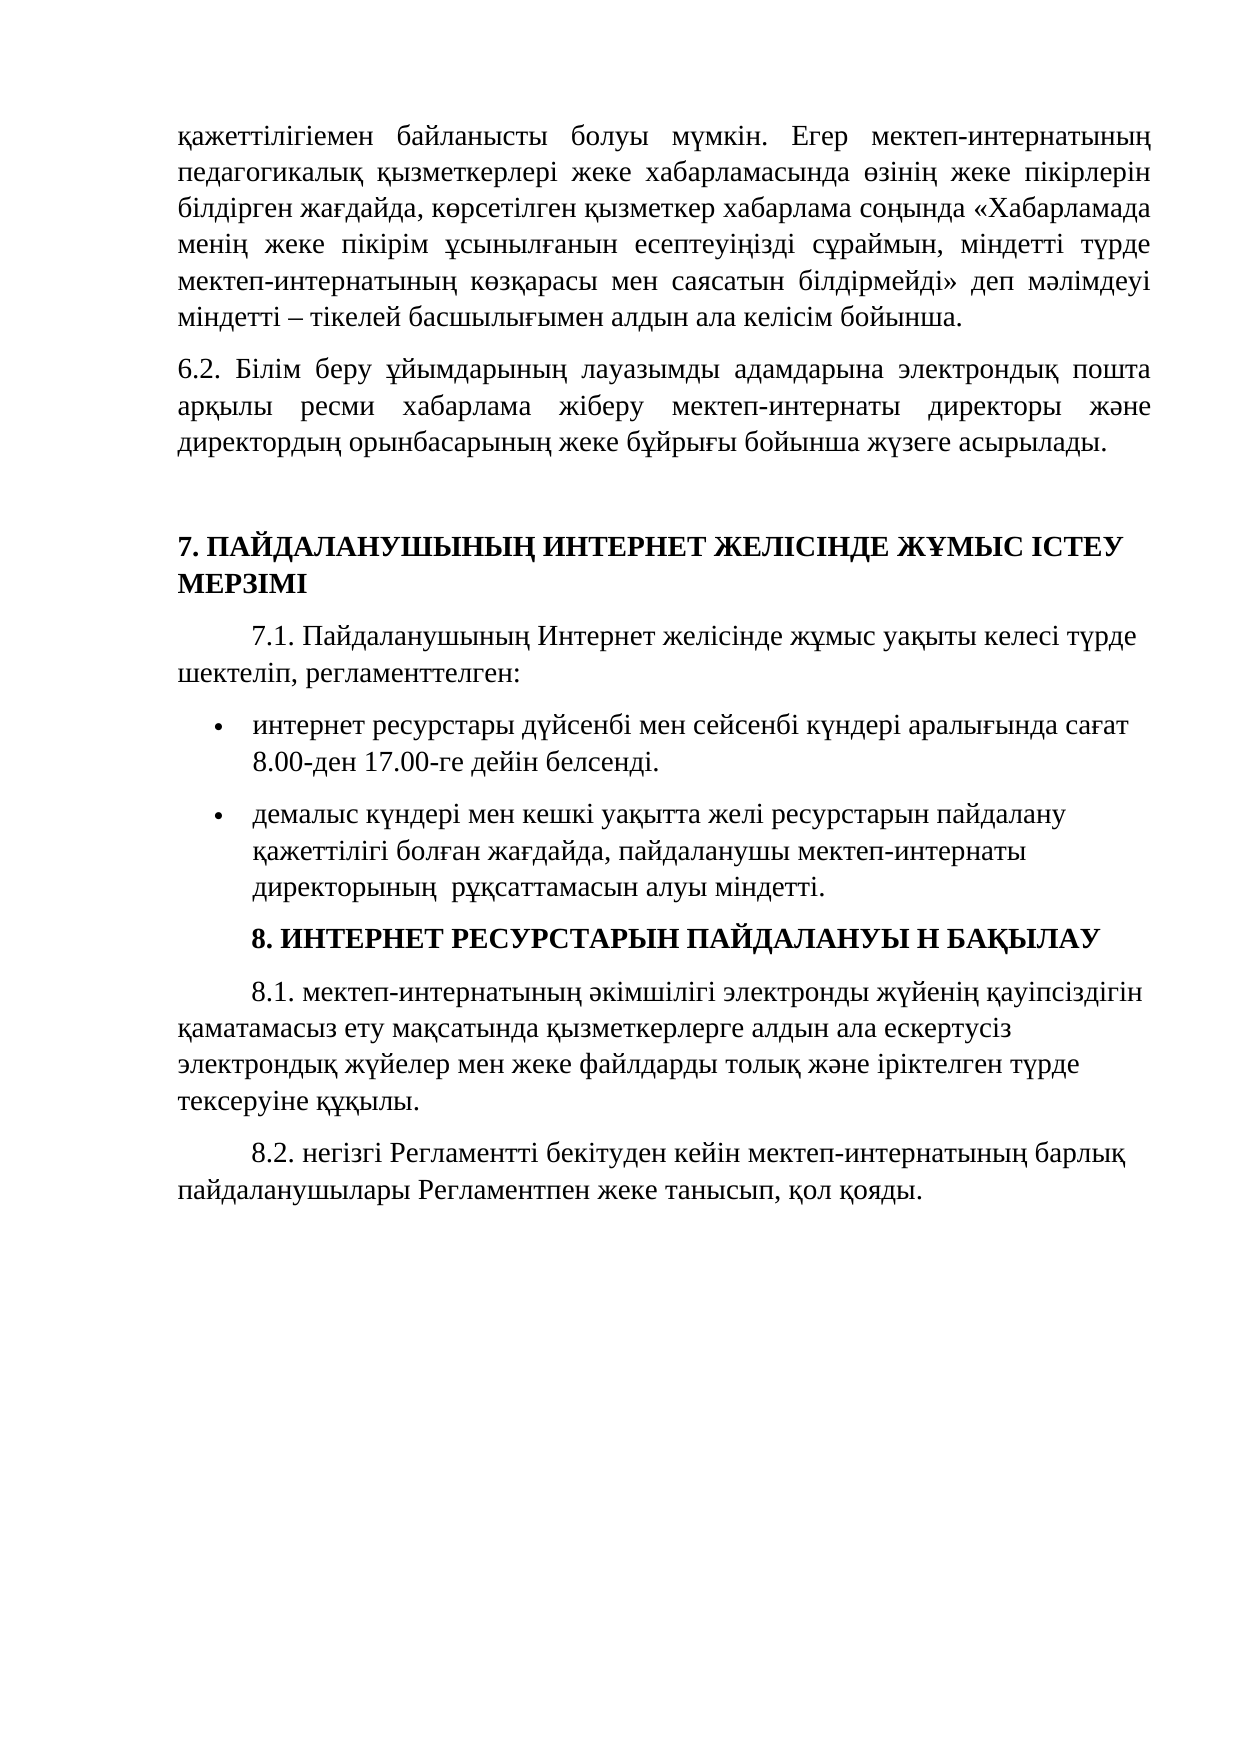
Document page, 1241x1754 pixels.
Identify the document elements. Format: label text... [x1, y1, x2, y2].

text 7.1. Пайдаланушының Интернет желісінде жұмыс уақыты келесі түрде шектеліп, регламенттелген: [177, 618, 1152, 688]
text 7. ПАЙДАЛАНУШЫНЫҢ ИНТЕРНЕТ ЖЕЛІСІНДЕ ЖҰМЫС ІСТЕУ МЕРЗІМІ [177, 529, 1152, 599]
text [177, 118, 1152, 332]
list интернет ресурстары дүйсенбі мен сейсенбі күндері аралығында сағат 8.00-ден 17.00-ге дейін белсенді. [215, 707, 1152, 777]
list демалыс күндері мен кешкі уақытта желі ресурстарын пайдалану қажеттілігі болған жағдайда, пайдаланушы мектеп-интернаты директорының рұқсаттамасын алуы міндетті. [215, 796, 1152, 902]
text 8.1. мектеп-интернатының әкімшілігі электронды жүйенің қауіпсіздігін қаматамасыз ету мақсатында қызметкерлерге алдын ала ескертусіз электрондық жүйелер мен жеке файлдарды толық және іріктелген түрде тексеруіне құқылы. [177, 974, 1152, 1116]
text 8.2. негізгі Регламентті бекітуден кейін мектеп-интернатының барлық пайдаланушылары Регламентпен жеке танысып, қол қояды. [177, 1136, 1152, 1205]
text 8. ИНТЕРНЕТ РЕСУРСТАРЫН ПАЙДАЛАНУЫ Н БАҚЫЛАУ [177, 922, 1152, 955]
text 6.2. Білім беру ұйымдарының лауазымды адамдарына электрондық пошта арқылы ресми хабарлама жіберу мектеп-интернаты директоры және директордың орынбасарының жеке бұйрығы бойынша жүзеге асырылады. [177, 352, 1152, 457]
